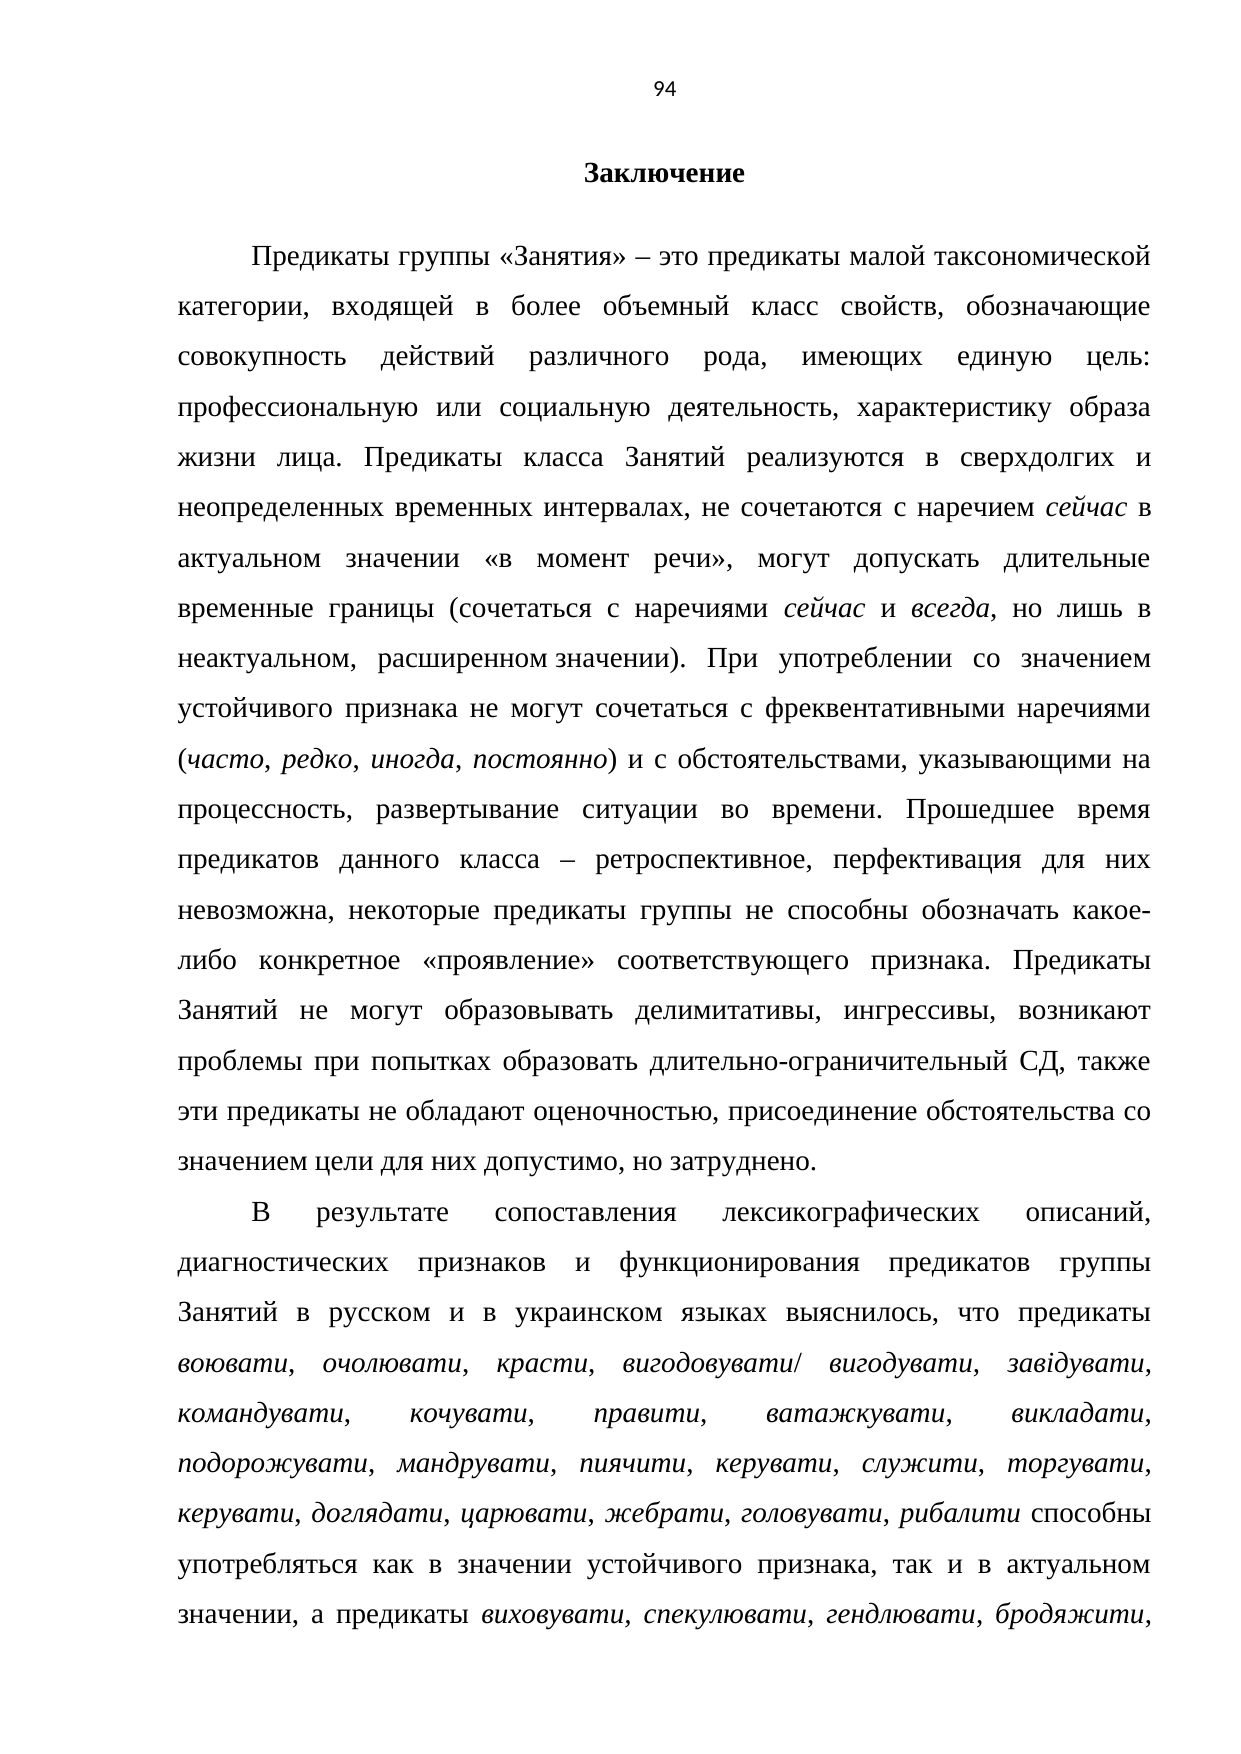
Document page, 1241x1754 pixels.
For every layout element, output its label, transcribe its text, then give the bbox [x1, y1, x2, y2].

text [177, 1194, 1152, 1630]
text Предикаты группы «Занятия» – это предикаты малой таксономической категории, входящей в более объемный класс свойств, обозначающие совокупность действий различного рода, имеющих единую цель: профессиональную или социальную деятельность, характеристику образа жизни лица. Предикаты класса Занятий реализуются в сверхдолгих и неопределенных временных интервалах, не сочетаются с наречием сейчас в актуальном значении «в момент речи», могут допускать длительные временные границы (сочетаться с наречиями сейчас и всегда, но лишь в неактуальном, расширенном значении). При употреблении со значением устойчивого признака не могут сочетаться с фреквентативными наречиями (часто, редко, иногда, постоянно) и с обстоятельствами, указывающими на процессность, развертывание ситуации во времени. Прошедшее время предикатов данного класса – ретроспективное, перфективация для них невозможна, некоторые предикаты группы не способны обозначать какое-либо конкретное «проявление» соответствующего признака. Предикаты Занятий не могут образовывать делимитативы, ингрессивы, возникают проблемы при попытках образовать длительно-ограничительный СД, также эти предикаты не обладают оценочностью, присоединение обстоятельства со значением цели для них допустимо, но затруднено. [177, 238, 1152, 1177]
subtitle Заключение [177, 155, 1152, 188]
